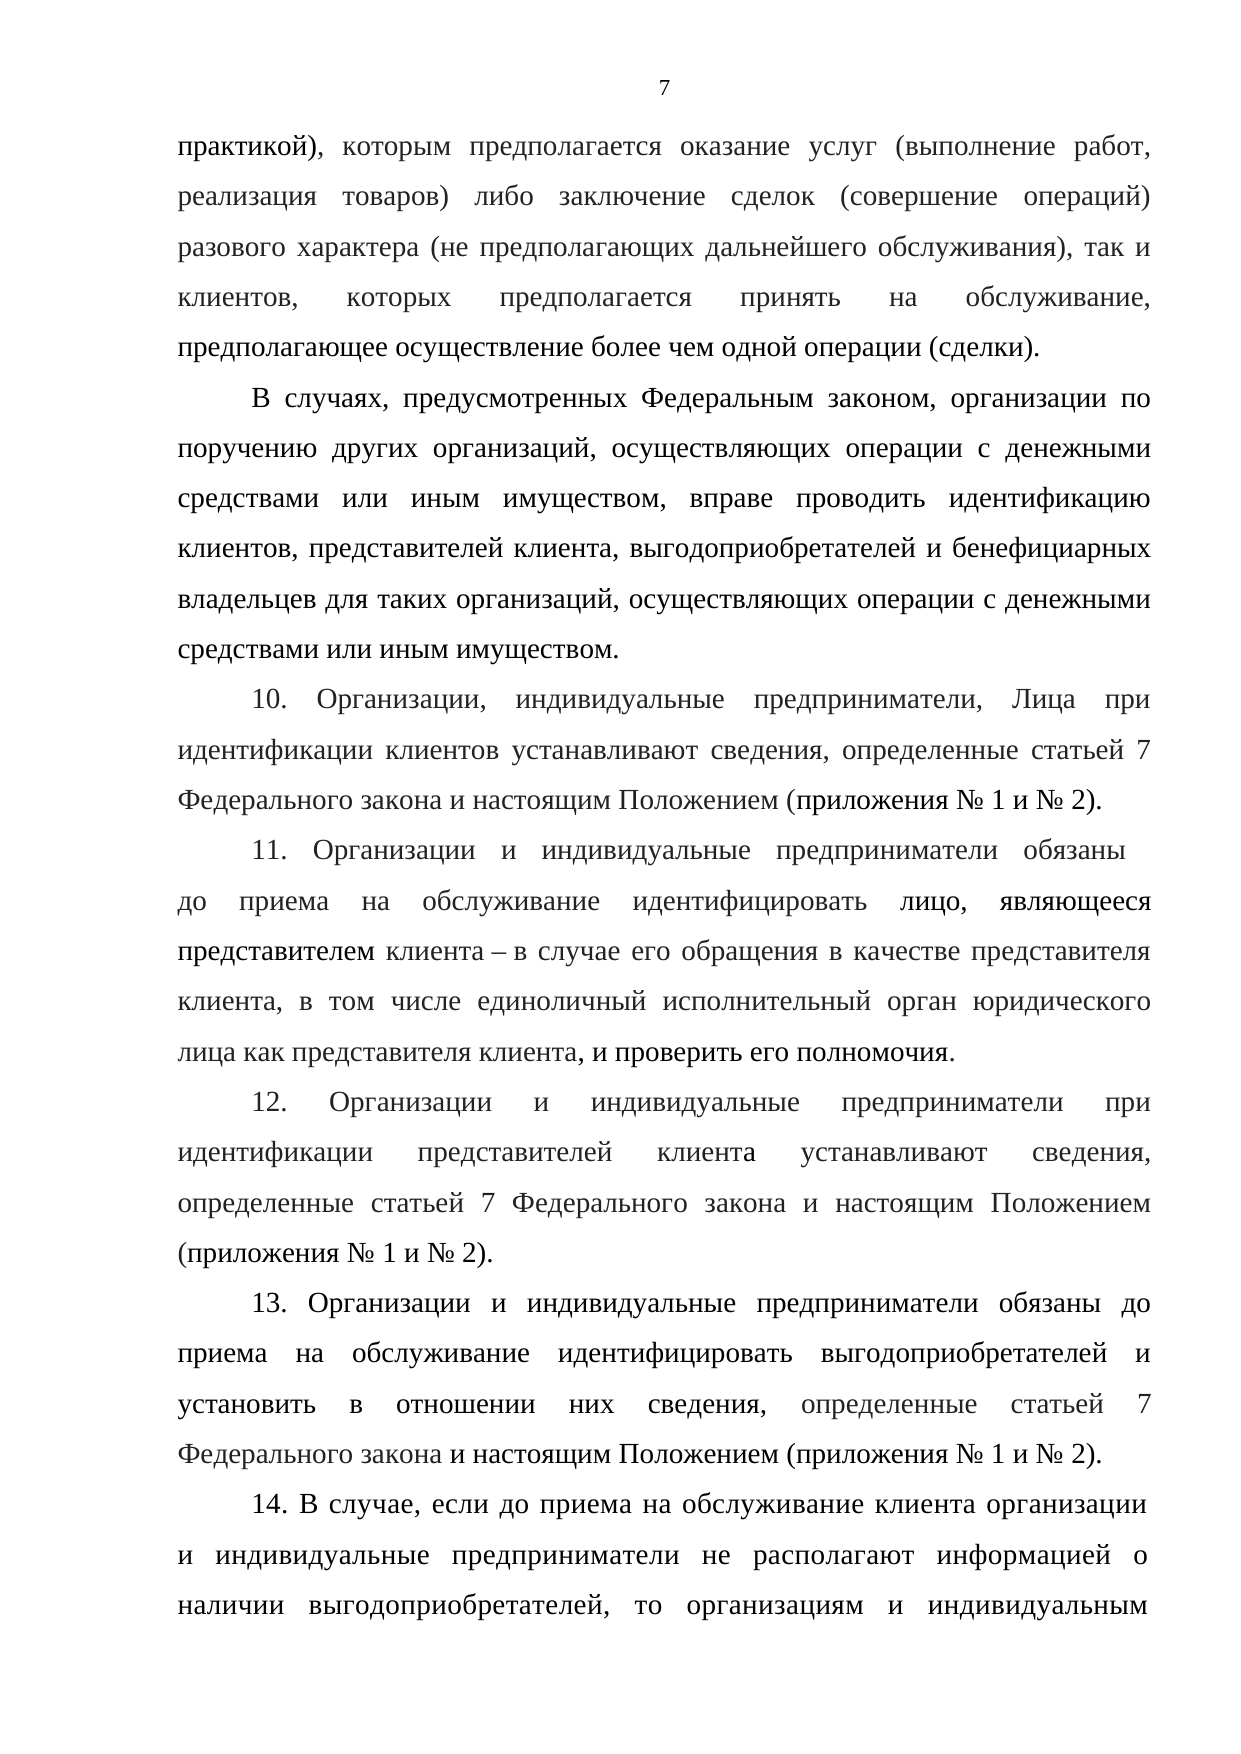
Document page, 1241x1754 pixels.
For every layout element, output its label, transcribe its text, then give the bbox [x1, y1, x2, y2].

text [177, 1487, 1149, 1621]
text 13. Организации и индивидуальные предприниматели обязаны до приема на обслуживание идентифицировать выгодоприобретателей и установить в отношении них сведения, определенные статьей 7 Федерального закона и настоящим Положением (приложения № 1 и № 2). [177, 1285, 1152, 1470]
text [177, 128, 1152, 363]
text 11. Организации и индивидуальные предприниматели обязаны до приема на обслуживание идентифицировать лицо, являющееся представителем клиента – в случае его обращения в качестве представителя клиента, в том числе единоличный исполнительный орган юридического лица как представителя клиента, и проверить его полномочия. [177, 832, 1152, 1067]
text 12. Организации и индивидуальные предприниматели при идентификации представителей клиента устанавливают сведения, определенные статьей 7 Федерального закона и настоящим Положением (приложения № 1 и № 2). [177, 1084, 1152, 1268]
text 10. Организации, индивидуальные предприниматели, Лица при идентификации клиентов устанавливают сведения, определенные статьей 7 Федерального закона и настоящим Положением (приложения № 1 и № 2). [177, 682, 1152, 816]
text В случаях, предусмотренных Федеральным законом, организации по поручению других организаций, осуществляющих операции с денежными средствами или иным имуществом, вправе проводить идентификацию клиентов, представителей клиента, выгодоприобретателей и бенефициарных владельцев для таких организаций, осуществляющих операции с денежными средствами или иным имуществом. [177, 380, 1152, 665]
